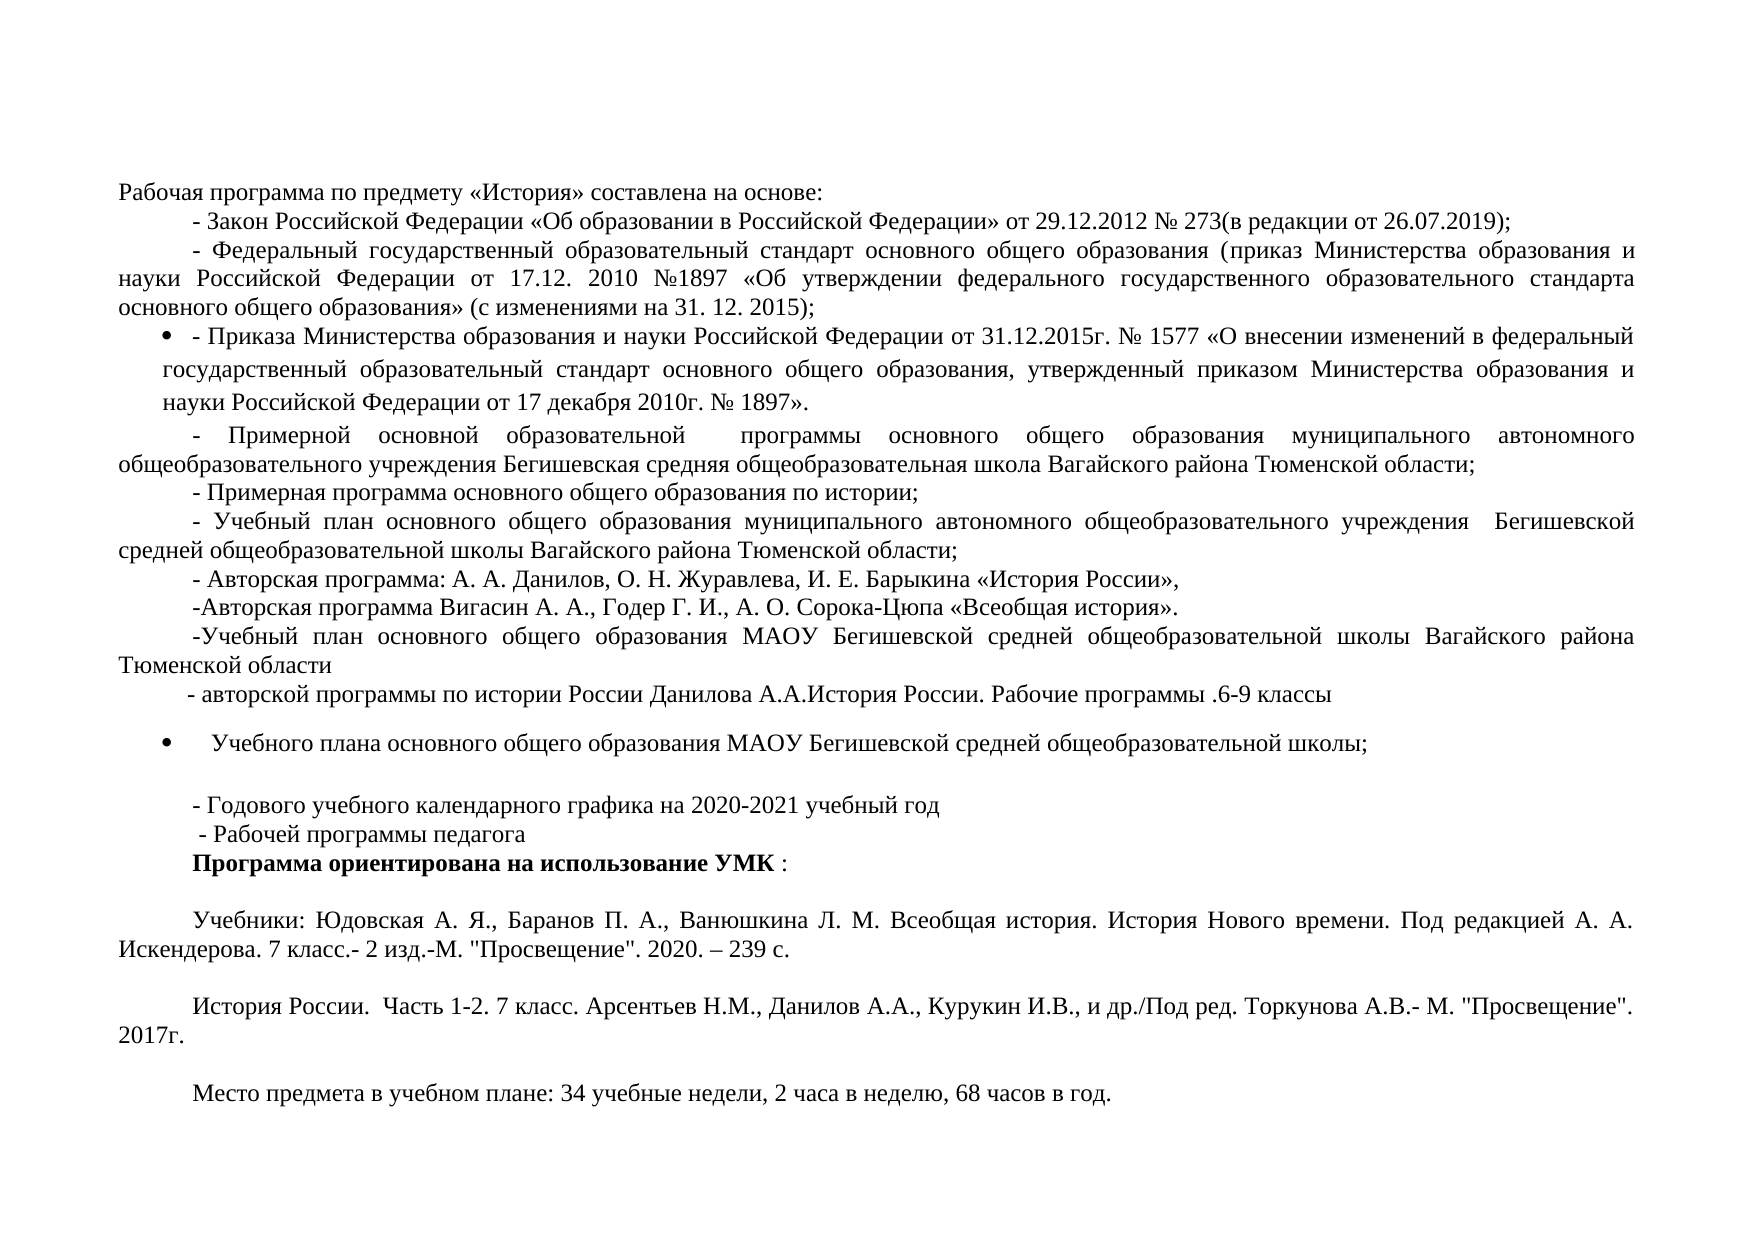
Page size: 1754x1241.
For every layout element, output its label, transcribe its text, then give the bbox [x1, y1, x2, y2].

text История России. Часть 1-2. 7 класс. Арсентьев Н.М., Данилов А.А., Курукин И.В., и др./Под ред. Торкунова А.В.- М. "Просвещение". 2017г. [118, 991, 1636, 1049]
text - Закон Российской Федерации «Об образовании в Российской Федерации» от 29.12.2012 № 273(в редакции от 26.07.2019); [118, 206, 1636, 235]
text Учебники: Юдовская А. Я., Баранов П. А., Ванюшкина Л. М. Всеобщая история. История Нового времени. Под редакцией А. А. Искендерова. 7 класс.- 2 изд.-М. "Просвещение". 2020. – 239 с. [118, 905, 1636, 963]
text - авторской программы по истории России Данилова А.А.История России. Рабочие программы .6-9 классы [118, 679, 1636, 707]
text Рабочая программа по предмету «История» составлена на основе: [118, 177, 1636, 206]
text - Авторская программа: А. А. Данилов, О. Н. Журавлева, И. Е. Барыкина «История России», [118, 564, 1636, 592]
text - Федеральный государственный образовательный стандарт основного общего образования (приказ Министерства образования и науки Российской Федерации от 17.12. 2010 №1897 «Об утверждении федерального государственного образовательного стандарта основного общего образования» (с изменениями на 31. 12. 2015); [118, 235, 1636, 321]
list Учебного плана основного общего образования МАОУ Бегишевской средней общеобразовательной школы; [162, 728, 1636, 757]
text - Учебный план основного общего образования муниципального автономного общеобразовательного учреждения Бегишевской средней общеобразовательной школы Вагайского района Тюменской области; [118, 506, 1636, 564]
list - Приказа Министерства образования и науки Российской Федерации от 31.12.2015г. № 1577 «О внесении изменений в федеральный государственный образовательный стандарт основного общего образования, утвержденный приказом Министерства образования и науки Российской Федерации от 17 декабря 2010г. № 1897». [162, 321, 1636, 416]
text - Примерная программа основного общего образования по истории; [118, 477, 1636, 506]
text - Годового учебного календарного графика на 2020-2021 учебный год [118, 790, 1636, 819]
text Программа ориентирована на использование УМК : [118, 848, 1636, 876]
text -Учебный план основного общего образования МАОУ Бегишевской средней общеобразовательной школы Вагайского района Тюменской области [118, 621, 1636, 679]
text -Авторская программа Вигасин А. А., Годер Г. И., А. О. Сорока-Цюпа «Всеобщая история». [118, 592, 1636, 621]
text - Рабочей программы педагога [118, 819, 1636, 848]
text Место предмета в учебном плане: 34 учебные недели, 2 часа в неделю, 68 часов в год. [118, 1078, 1636, 1106]
text - Примерной основной образовательной программы основного общего образования муниципального автономного общеобразовательного учреждения Бегишевская средняя общеобразовательная школа Вагайского района Тюменской области; [118, 420, 1636, 477]
